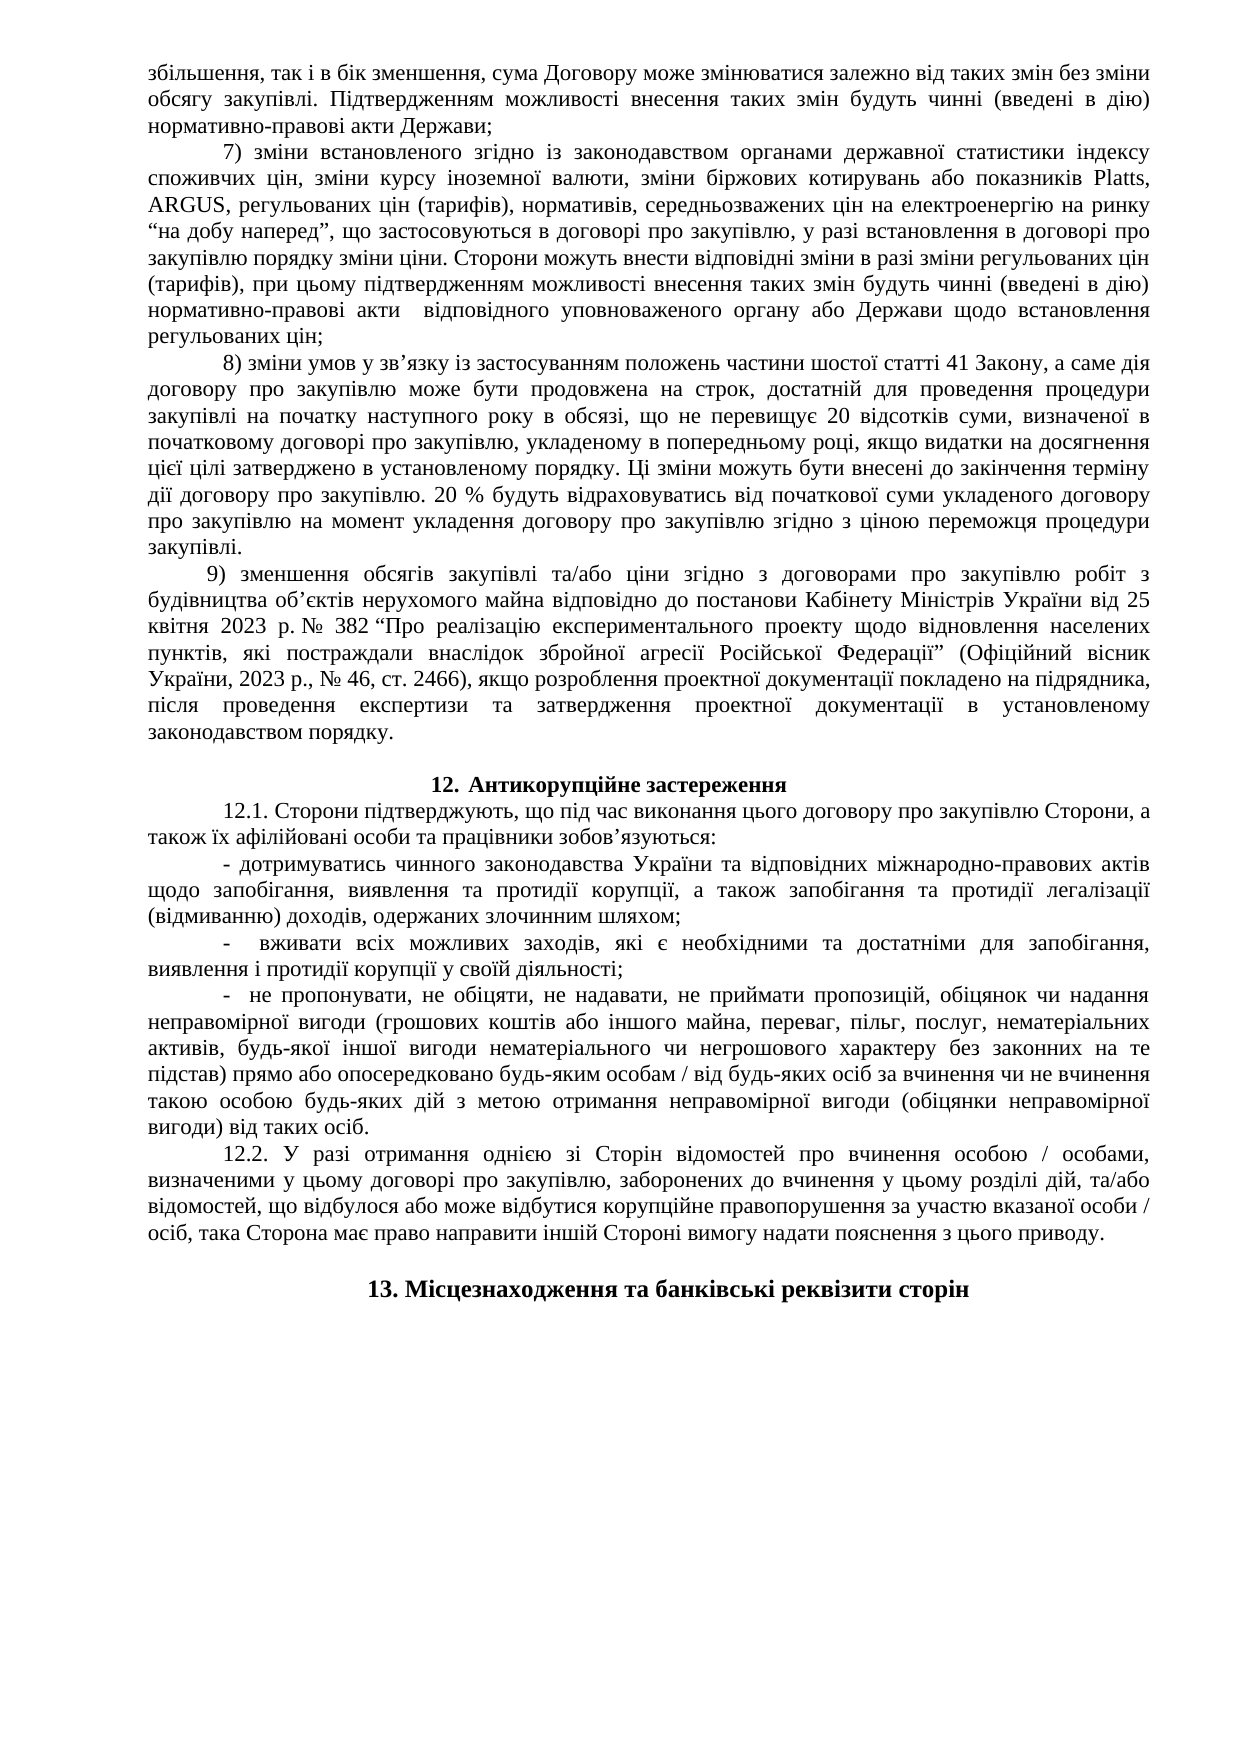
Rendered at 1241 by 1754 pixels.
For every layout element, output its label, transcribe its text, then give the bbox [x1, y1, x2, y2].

list Антикорупційне застереження [66, 771, 1152, 797]
list Місцезнаходження та банківські реквізити сторін [185, 1274, 1152, 1302]
text - вживати всіх можливих заходів, які є необхідними та достатніми для запобігання, виявлення і протидії корупції у своїй діяльності; [148, 929, 1152, 981]
text 8) зміни умов у зв’язку із застосуванням положень частини шостої статті 41 Закону, а саме дія договору про закупівлю може бути продовжена на строк, достатній для проведення процедури закупівлі на початку наступного року в обсязі, що не перевищує 20 відсотків суми, визначеної в початковому договорі про закупівлю, укладеному в попередньому році, якщо видатки на досягнення цієї цілі затверджено в установленому порядку. Ці зміни можуть бути внесені до закінчення терміну дії договору про закупівлю. 20 % будуть відраховуватись від початкової суми укладеного договору про закупівлю на момент укладення договору про закупівлю згідно з ціною переможця процедури закупівлі. [148, 349, 1152, 560]
text 12.2. У разі отримання однією зі Сторін відомостей про вчинення особою / особами, визначеними у цьому договорі про закупівлю, заборонених до вчинення у цьому розділі дій, та/або відомостей, що відбулося або може відбутися корупційне правопорушення за участю вказаної особи / осіб, така Сторона має право направити іншій Стороні вимогу надати пояснення з цього приводу. [148, 1139, 1152, 1245]
text 9) зменшення обсягів закупівлі та/або ціни згідно з договорами про закупівлю робіт з будівництва об’єктів нерухомого майна відповідно до постанови Кабінету Міністрів України від 25 квітня 2023 р. № 382 “Про реалізацію експериментального проекту щодо відновлення населених пунктів, які постраждали внаслідок збройної агресії Російської Федерації” (Офіційний вісник України, 2023 р., № 46, ст. 2466), якщо розроблення проектної документації покладено на підрядника, після проведення експертизи та затвердження проектної документації в установленому законодавством порядку. [148, 560, 1152, 744]
text - дотримуватись чинного законодавства України та відповідних міжнародно-правових актів щодо запобігання, виявлення та протидії корупції, а також запобігання та протидії легалізації (відмиванню) доходів, одержаних злочинним шляхом; [148, 850, 1152, 929]
text 12.1. Сторони підтверджують, що під час виконання цього договору про закупівлю Сторони, а також їх афілійовані особи та працівники зобов’язуються: [148, 797, 1152, 850]
text 7) зміни встановленого згідно із законодавством органами державної статистики індексу споживчих цін, зміни курсу іноземної валюти, зміни біржових котирувань або показників Platts, ARGUS, регульованих цін (тарифів), нормативів, середньозважених цін на електроенергію на ринку “на добу наперед”, що застосовуються в договорі про закупівлю, у разі встановлення в договорі про закупівлю порядку зміни ціни. Сторони можуть внести відповідні зміни в разі зміни регульованих цін (тарифів), при цьому підтвердженням можливості внесення таких змін будуть чинні (введені в дію) нормативно-правові акти відповідного уповноваженого органу або Держави щодо встановлення регульованих цін; [148, 138, 1152, 349]
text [148, 59, 1152, 138]
text - не пропонувати, не обіцяти, не надавати, не приймати пропозицій, обіцянок чи надання неправомірної вигоди (грошових коштів або іншого майна, переваг, пільг, послуг, нематеріальних активів, будь-якої іншої вигоди нематеріального чи негрошового характеру без законних на те підстав) прямо або опосередковано будь-яким особам / від будь-яких осіб за вчинення чи не вчинення такою особою будь-яких дій з метою отримання неправомірної вигоди (обіцянки неправомірної вигоди) від таких осіб. [148, 981, 1152, 1139]
